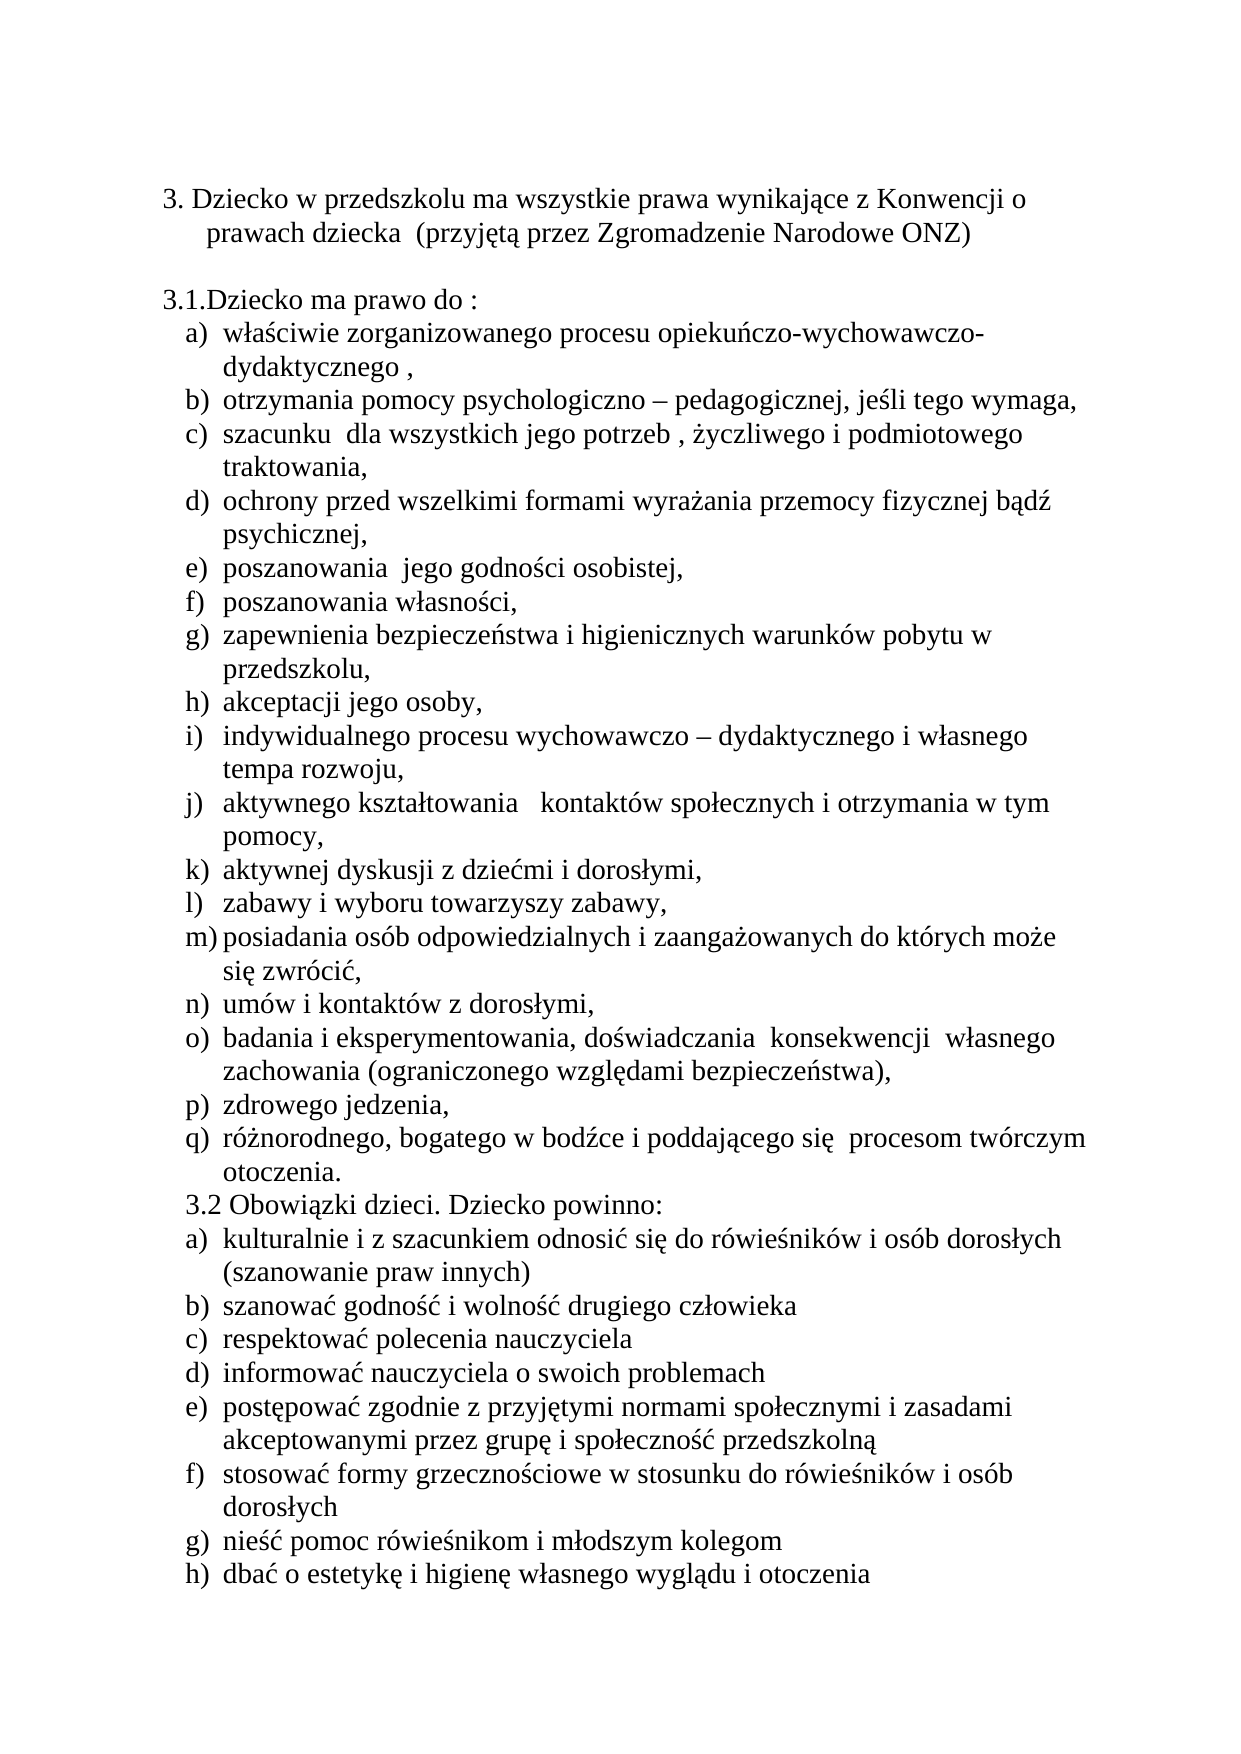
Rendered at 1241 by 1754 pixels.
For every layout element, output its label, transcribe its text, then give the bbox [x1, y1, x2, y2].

list umów i kontaktów z dorosłymi, [185, 986, 1093, 1020]
list akceptacji jego osoby, [185, 684, 1093, 718]
list indywidualnego procesu wychowawczo – dydaktycznego i własnego tempa rozwoju, [185, 718, 1093, 785]
list aktywnej dyskusji z dziećmi i dorosłymi, [185, 852, 1093, 886]
list dbać o estetykę i higienę własnego wyglądu i otoczenia [185, 1556, 1093, 1590]
text prawach dziecka (przyjętą przez Zgromadzenie Narodowe ONZ) [148, 215, 1093, 248]
list posiadania osób odpowiedzialnych i zaangażowanych do których może się zwrócić, [185, 919, 1093, 986]
list kulturalnie i z szacunkiem odnosić się do rówieśników i osób dorosłych (szanowanie praw innych) [185, 1221, 1093, 1288]
list otrzymania pomocy psychologiczno – pedagogicznej, jeśli tego wymaga, [185, 382, 1093, 416]
list szacunku dla wszystkich jego potrzeb , życzliwego i podmiotowego traktowania, [185, 416, 1093, 483]
list nieść pomoc rówieśnikom i młodszym kolegom [185, 1523, 1093, 1556]
list poszanowania jego godności osobistej, [185, 550, 1093, 584]
list ochrony przed wszelkimi formami wyrażania przemocy fizycznej bądź psychicznej, [185, 483, 1093, 550]
list różnorodnego, bogatego w bodźce i poddającego się procesom twórczym otoczenia. [185, 1120, 1093, 1187]
text 3.2 Obowiązki dzieci. Dziecko powinno: [185, 1187, 1093, 1221]
list zabawy i wyboru towarzyszy zabawy, [185, 886, 1093, 919]
text 3.1.Dziecko ma prawo do : [148, 282, 1093, 315]
text 3. Dziecko w przedszkolu ma wszystkie prawa wynikające z Konwencji o [148, 181, 1093, 215]
list stosować formy grzecznościowe w stosunku do rówieśników i osób dorosłych [185, 1456, 1093, 1523]
list właściwie zorganizowanego procesu opiekuńczo-wychowawczo-dydaktycznego , [185, 315, 1093, 382]
list postępować zgodnie z przyjętymi normami społecznymi i zasadami akceptowanymi przez grupę i społeczność przedszkolną [185, 1389, 1093, 1456]
list poszanowania własności, [185, 584, 1093, 617]
list zapewnienia bezpieczeństwa i higienicznych warunków pobytu w przedszkolu, [185, 617, 1093, 684]
list aktywnego kształtowania kontaktów społecznych i otrzymania w tym pomocy, [185, 785, 1093, 852]
list respektować polecenia nauczyciela [185, 1322, 1093, 1355]
list badania i eksperymentowania, doświadczania konsekwencji własnego zachowania (ograniczonego względami bezpieczeństwa), [185, 1020, 1093, 1087]
list informować nauczyciela o swoich problemach [185, 1355, 1093, 1389]
list szanować godność i wolność drugiego człowieka [185, 1288, 1093, 1322]
list zdrowego jedzenia, [185, 1087, 1093, 1120]
